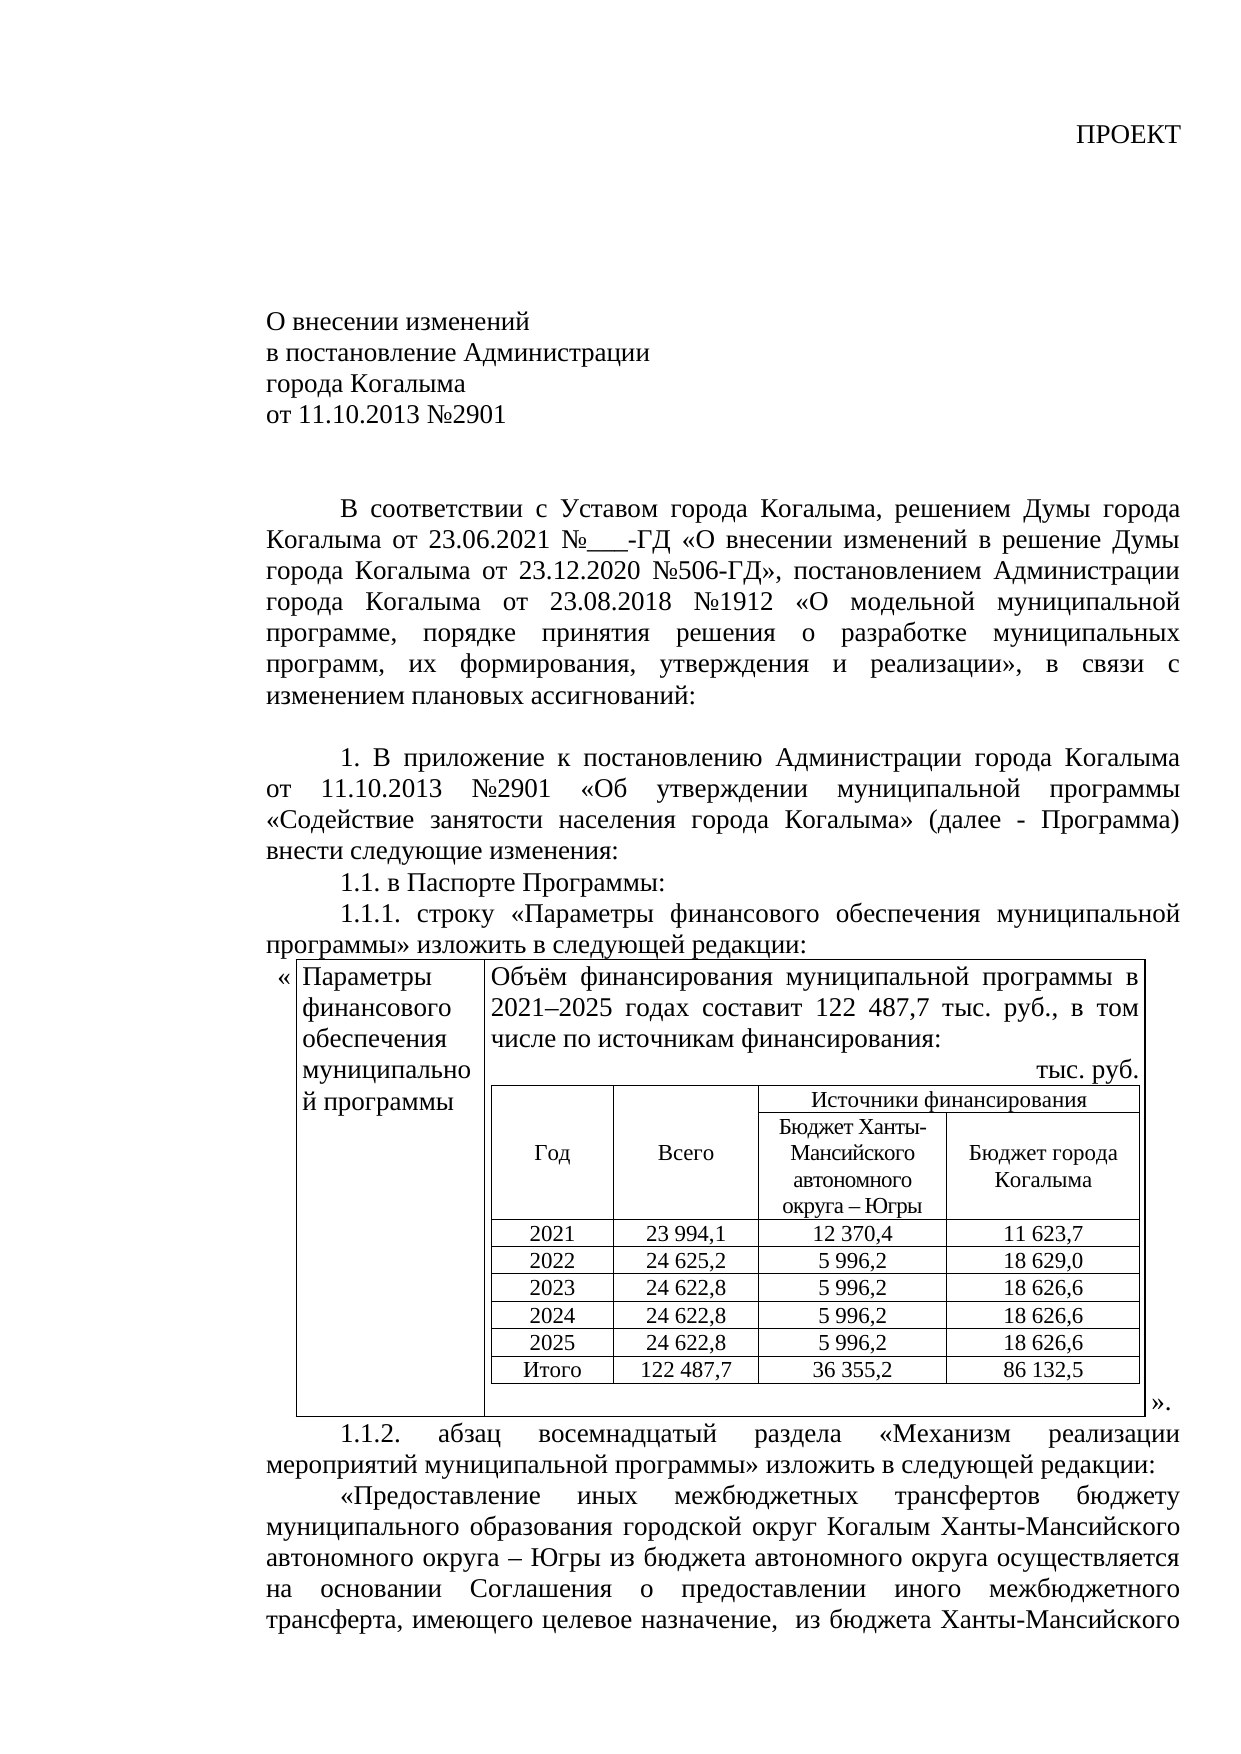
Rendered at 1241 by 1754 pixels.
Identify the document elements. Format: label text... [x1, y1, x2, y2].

title от 11.10.2013 №2901 [266, 398, 1181, 429]
title 1.1.2. абзац восемнадцатый раздела «Механизм реализации мероприятий муниципальной программы» изложить в следующей редакции: [266, 1417, 1181, 1479]
title в постановление Администрации [266, 336, 1181, 367]
title города Когалыма [266, 367, 1181, 398]
table_header ». [1146, 959, 1177, 1416]
title В соответствии с Уставом города Когалыма, решением Думы города Когалыма от 23.06.2021 №___-ГД «О внесении изменений в решение Думы города Когалыма от 23.12.2020 №506-ГД», постановлением Администрации города Когалыма от 23.08.2018 №1912 «О модельной муниципальной программе, порядке принятия решения о разработке муниципальных программ, их формирования, утверждения и реализации», в связи с изменением плановых ассигнований: [266, 492, 1181, 710]
title 1.1.1. строку «Параметры финансового обеспечения муниципальной программы» изложить в следующей редакции: [266, 897, 1181, 959]
text 1. В приложение к постановлению Администрации города Когалыма от 11.10.2013 №2901 «Об утверждении муниципальной программы «Содействие занятости населения города Когалыма» (далее - Программа) внести следующие изменения: [266, 741, 1181, 866]
table_header « [271, 959, 296, 1416]
title 1.1. в Паспорте Программы: [266, 866, 1181, 897]
title ПРОЕКТ [266, 118, 1181, 149]
table_header Объём финансирования муниципальной программы в 2021–2025 годах составит 122 487,7 тыс. руб., в том числе по источникам финансирования: тыс. руб. [485, 960, 1144, 1416]
title О внесении изменений [266, 305, 1181, 336]
table_header Параметры финансового обеспечения муниципальной программы [297, 960, 484, 1416]
